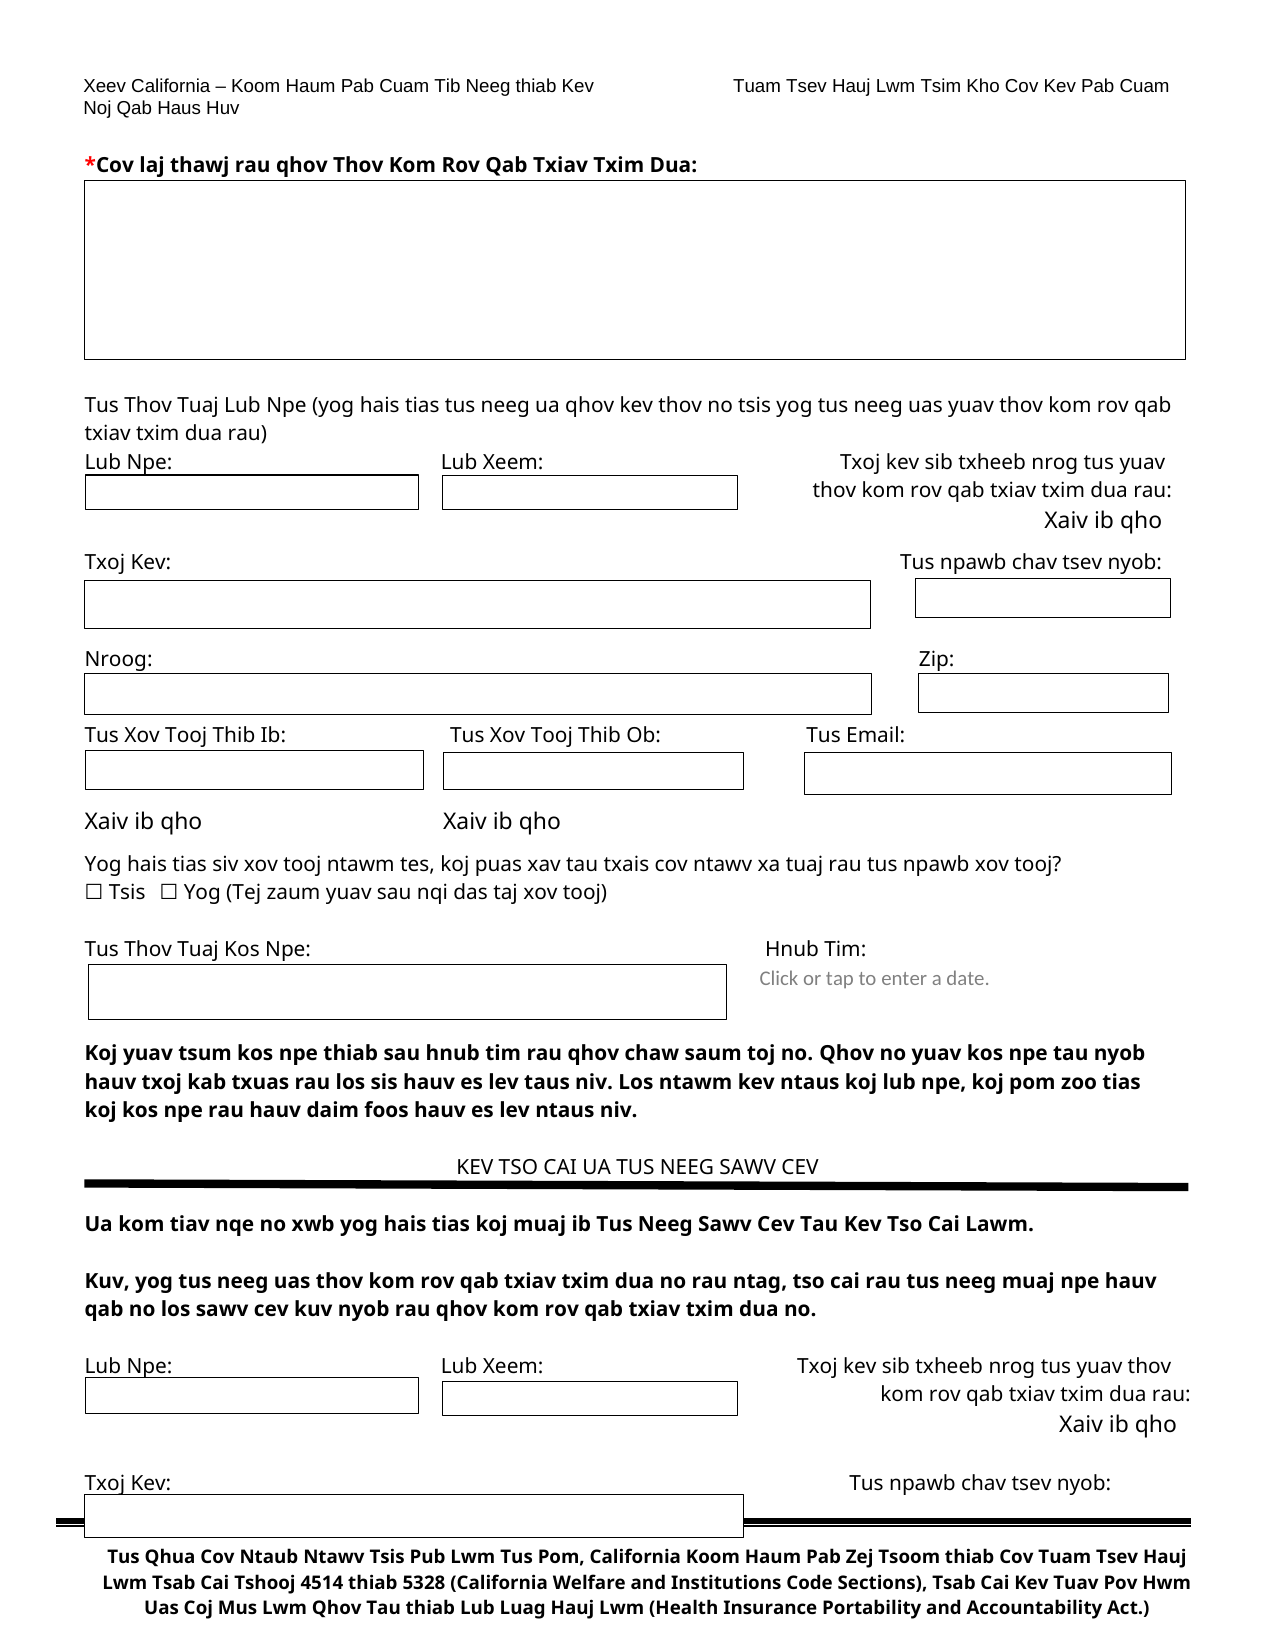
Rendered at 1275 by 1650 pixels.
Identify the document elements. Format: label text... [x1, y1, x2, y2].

text Tus Xov Tooj Thib Ib: Tus Xov Tooj Thib Ob: Tus Email: [84, 720, 1191, 748]
text Kuv, yog tus neeg uas thov kom rov qab txiav txim dua no rau ntag, tso cai rau tus neeg muaj npe hauv qab no los sawv cev kuv nyob rau qhov kom rov qab txiav txim dua no. [84, 1266, 1191, 1323]
text Yog hais tias siv xov tooj ntawm tes, koj puas xav tau txais cov ntawv xa tuaj rau tus npawb xov tooj? [84, 849, 1191, 877]
text Lub Npe: Lub Xeem: Txoj kev sib txheeb nrog tus yuav [84, 447, 1200, 475]
text Tsis Yog (Tej zaum yuav sau nqi das taj xov tooj) [84, 877, 1191, 906]
text Koj yuav tsum kos npe thiab sau hnub tim rau qhov chaw saum toj no. Qhov no yuav kos npe tau nyob hauv txoj kab txuas rau los sis hauv es lev taus niv. Los ntawm kev ntaus koj lub npe, koj pom zoo tias koj kos npe rau hauv daim foos hauv es lev ntaus niv. [84, 1038, 1162, 1124]
text thov kom rov qab txiav txim dua rau: [738, 475, 1172, 504]
text Txoj Kev: Tus npawb chav tsev nyob: [84, 1468, 1191, 1496]
text Lub Npe: Lub Xeem: Txoj kev sib txheeb nrog tus yuav thov [84, 1351, 1191, 1379]
text Ua kom tiav nqe no xwb yog hais tias koj muaj ib Tus Neeg Sawv Cev Tau Kev Tso Cai Lawm. [84, 1209, 1191, 1237]
text *Cov laj thawj rau qhov Thov Kom Rov Qab Txiav Txim Dua: [84, 150, 1191, 178]
text Tus Thov Tuaj Lub Npe (yog hais tias tus neeg ua qhov kev thov no tsis yog tus neeg uas yuav thov kom rov qab txiav txim dua rau) [84, 390, 1191, 447]
text Txoj Kev: Tus npawb chav tsev nyob: [84, 547, 1219, 576]
text KEV TSO CAI UA TUS NEEG SAWV CEV [84, 1152, 1191, 1181]
text Nroog: Zip: [84, 644, 1191, 672]
text kom rov qab txiav txim dua rau: [419, 1379, 1191, 1408]
text Tus Thov Tuaj Kos Npe: Hnub Tim: [84, 934, 1191, 963]
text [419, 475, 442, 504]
